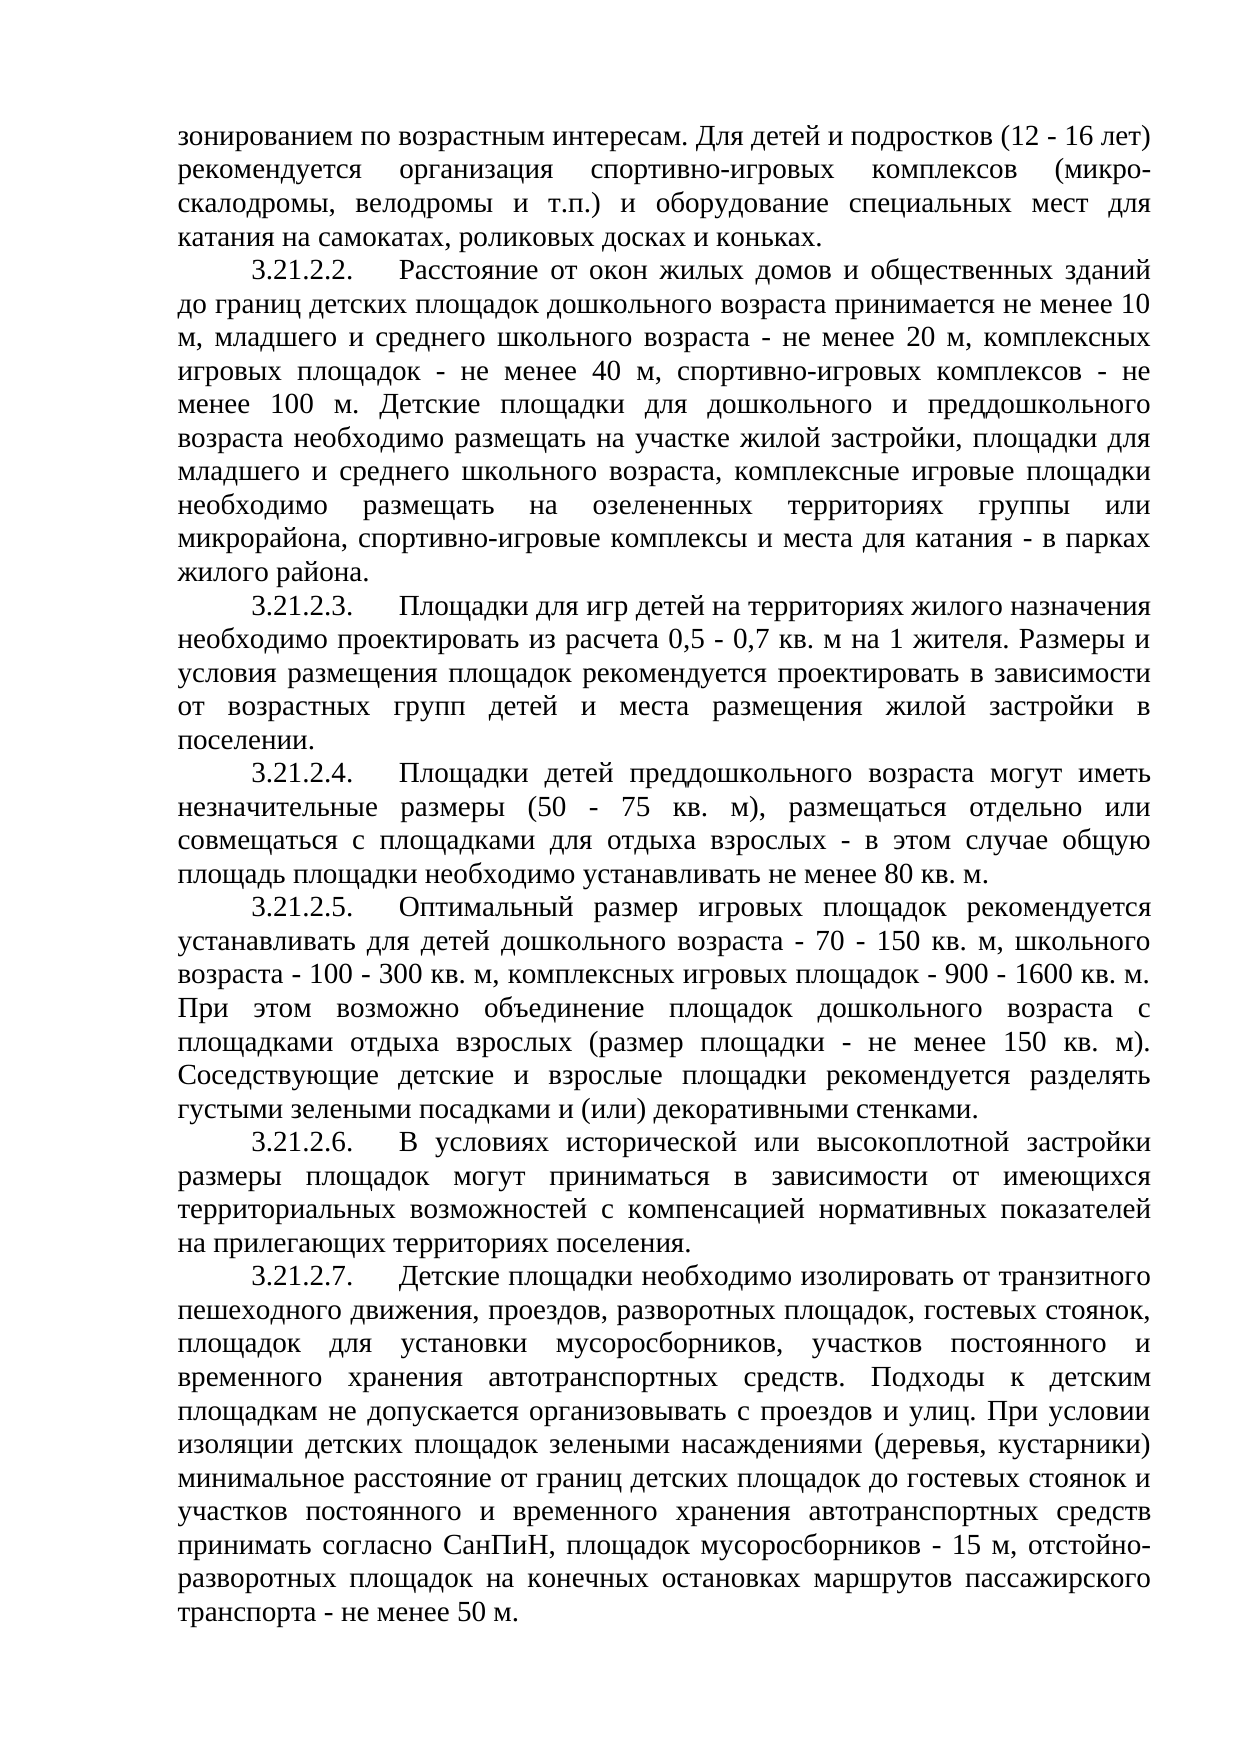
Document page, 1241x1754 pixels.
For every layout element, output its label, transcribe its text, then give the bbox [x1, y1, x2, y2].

list Оптимальный размер игровых площадок рекомендуется устанавливать для детей дошкольного возраста - 70 - 150 кв. м, школьного возраста - 100 - 300 кв. м, комплексных игровых площадок - 900 - 1600 кв. м. При этом возможно объединение площадок дошкольного возраста с площадками отдыха взрослых (размер площадки - не менее 150 кв. м). Соседствующие детские и взрослые площадки рекомендуется разделять густыми зелеными посадками и (или) декоративными стенками. [177, 889, 1152, 1124]
list Площадки для игр детей на территориях жилого назначения необходимо проектировать из расчета 0,5 - 0,7 кв. м на 1 жителя. Размеры и условия размещения площадок рекомендуется проектировать в зависимости от возрастных групп детей и места размещения жилой застройки в поселении. [177, 588, 1152, 755]
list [177, 118, 1152, 252]
list Площадки детей преддошкольного возраста могут иметь незначительные размеры (50 - 75 кв. м), размещаться отдельно или совмещаться с площадками для отдыха взрослых - в этом случае общую площадь площадки необходимо устанавливать не менее 80 кв. м. [177, 755, 1152, 889]
list В условиях исторической или высокоплотной застройки размеры площадок могут приниматься в зависимости от имеющихся территориальных возможностей с компенсацией нормативных показателей на прилегающих территориях поселения. [177, 1124, 1152, 1258]
list Расстояние от окон жилых домов и общественных зданий до границ детских площадок дошкольного возраста принимается не менее 10 м, младшего и среднего школьного возраста - не менее 20 м, комплексных игровых площадок - не менее 40 м, спортивно-игровых комплексов - не менее 100 м. Детские площадки для дошкольного и преддошкольного возраста необходимо размещать на участке жилой застройки, площадки для младшего и среднего школьного возраста, комплексные игровые площадки необходимо размещать на озелененных территориях группы или микрорайона, спортивно-игровые комплексы и места для катания - в парках жилого района. [177, 252, 1152, 588]
list Детские площадки необходимо изолировать от транзитного пешеходного движения, проездов, разворотных площадок, гостевых стоянок, площадок для установки мусоросборников, участков постоянного и временного хранения автотранспортных средств. Подходы к детским площадкам не допускается организовывать с проездов и улиц. При условии изоляции детских площадок зелеными насаждениями (деревья, кустарники) минимальное расстояние от границ детских площадок до гостевых стоянок и участков постоянного и временного хранения автотранспортных средств принимать согласно СанПиН, площадок мусоросборников - 15 м, отстойно-разворотных площадок на конечных остановках маршрутов пассажирского транспорта - не менее 50 м. [177, 1258, 1152, 1627]
